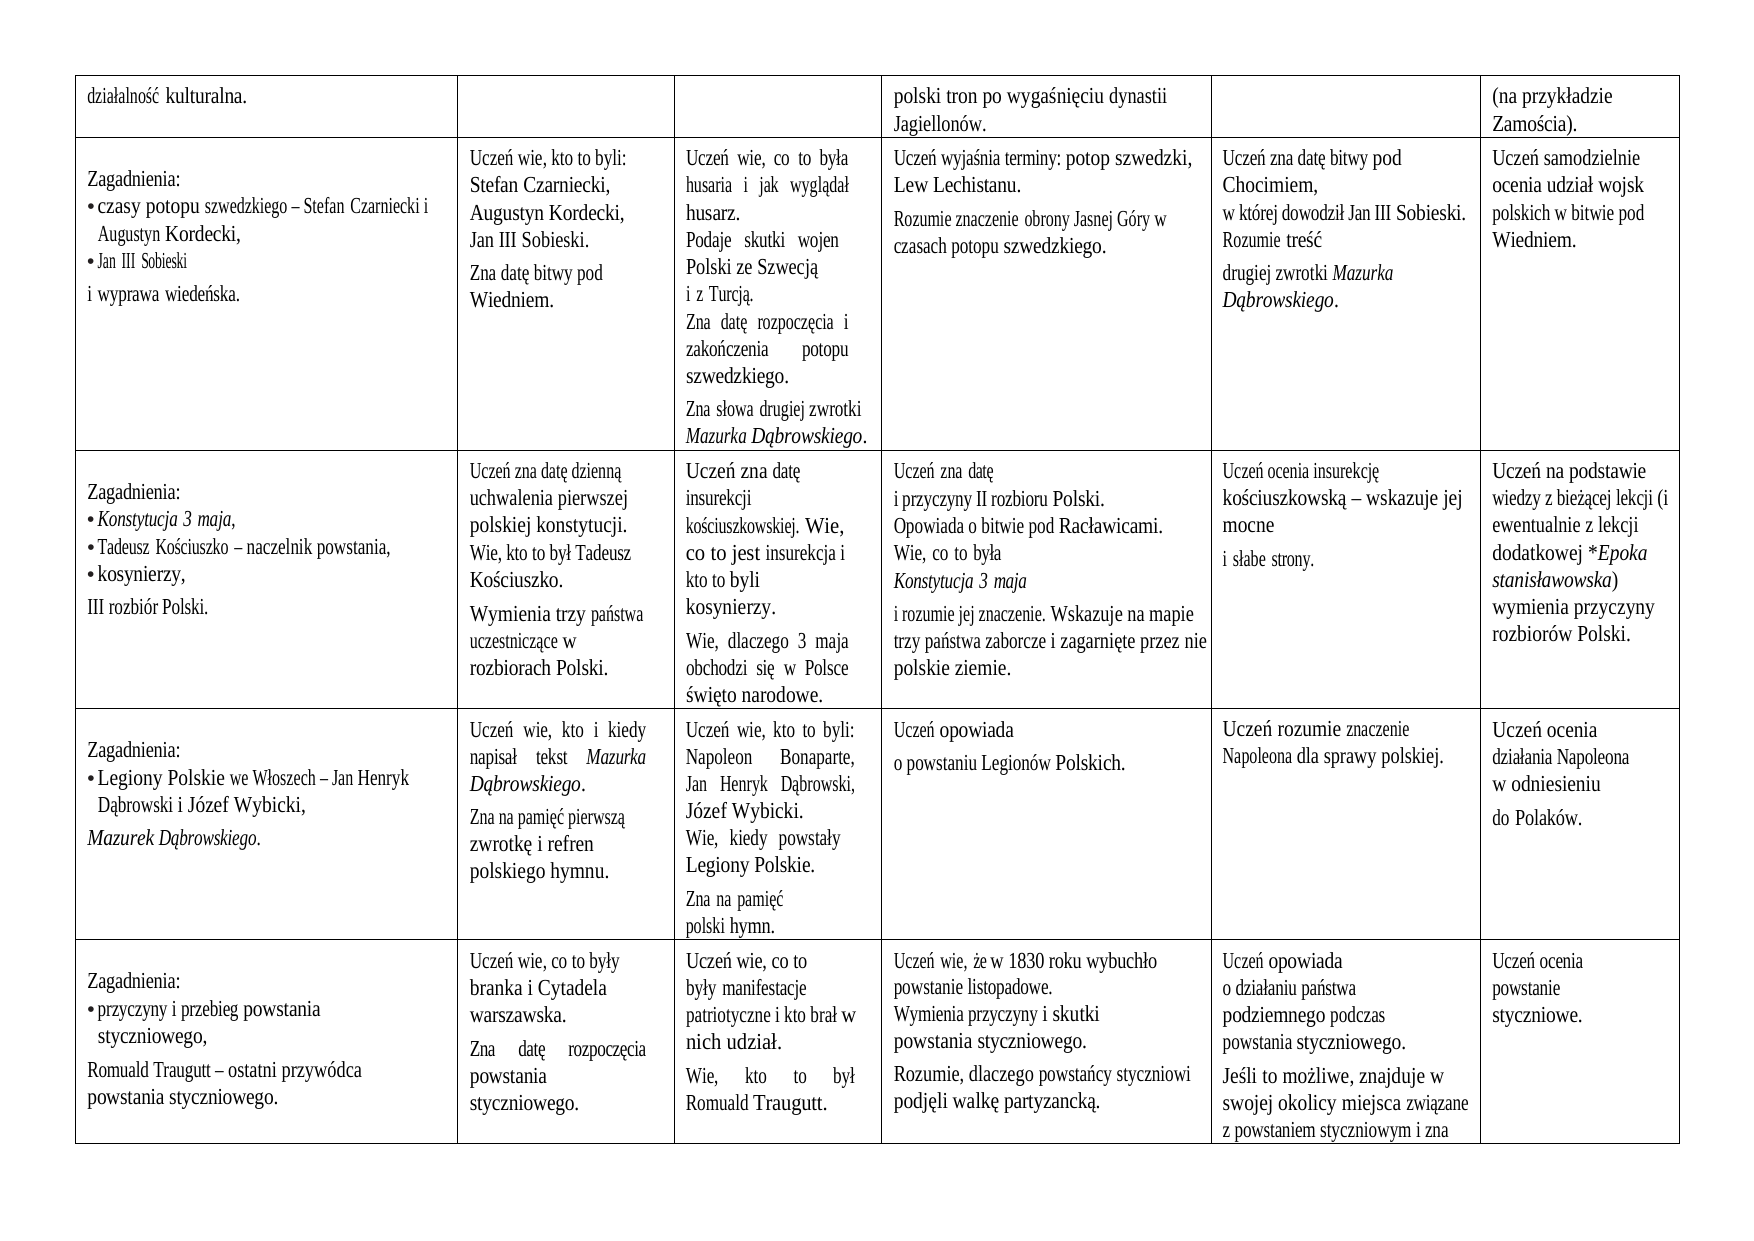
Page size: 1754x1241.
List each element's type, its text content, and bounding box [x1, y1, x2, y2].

table_cell Uczeń wie, co to była husaria i jak wyglądał husarz. Podaje skutki wojen Polski ze Szwecją i z Turcją. Zna datę rozpoczęcia i zakończenia potopu szwedzkiego. Zna słowa drugiej zwrotki Mazurka Dąbrowskiego. [675, 138, 881, 450]
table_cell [882, 940, 1211, 1143]
table_cell Uczeń wie, kto to byli: Napoleon Bonaparte, Jan Henryk Dąbrowski, Józef Wybicki. Wie, kiedy powstały Legiony Polskie. Zna na pamięć polski hymn. [675, 709, 881, 939]
table_cell Uczeń ocenia działania Napoleona w odniesieniu do Polaków. [1481, 709, 1679, 939]
table_cell Zagadnienia: Legiony Polskie we Włoszech – Jan Henryk Dąbrowski i Józef Wybicki, Mazurek Dąbrowskiego. [76, 709, 457, 939]
table_cell Uczeń rozumie znaczenie Napoleona dla sprawy polskiej. [1212, 709, 1480, 939]
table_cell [675, 76, 881, 137]
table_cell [1212, 76, 1480, 137]
table_cell Uczeń zna datę dzienną uchwalenia pierwszej polskiej konstytucji. Wie, kto to był Tadeusz Kościuszko. Wymienia trzy państwa uczestniczące w rozbiorach Polski. [458, 451, 674, 708]
table_cell Uczeń zna datę insurekcji kościuszkowskiej. Wie, co to jest insurekcja i kto to byli kosynierzy. Wie, dlaczego 3 maja obchodzi się w Polsce święto narodowe. [675, 451, 881, 708]
table_cell Uczeń samodzielnie ocenia udział wojsk polskich w bitwie pod Wiedniem. [1481, 138, 1679, 450]
table_cell Uczeń wie, kto i kiedy napisał tekst Mazurka Dąbrowskiego. Zna na pamięć pierwszą zwrotkę i refren polskiego hymnu. [458, 709, 674, 939]
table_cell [1212, 940, 1480, 1143]
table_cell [675, 940, 881, 1143]
table_cell Uczeń wie, kto to byli: Stefan Czarniecki, Augustyn Kordecki, Jan III Sobieski. Zna datę bitwy pod Wiedniem. [458, 138, 674, 450]
table_cell Zagadnienia: czasy potopu szwedzkiego – Stefan Czarniecki i Augustyn Kordecki, Jan III Sobieski i wyprawa wiedeńska. [76, 138, 457, 450]
table_cell Zagadnienia: Konstytucja 3 maja, Tadeusz Kościuszko – naczelnik powstania, kosynierzy, III rozbiór Polski. [76, 451, 457, 708]
table_cell Uczeń ocenia insurekcję kościuszkowską – wskazuje jej mocne i słabe strony. [1212, 451, 1480, 708]
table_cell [458, 940, 674, 1143]
table_cell Uczeń wyjaśnia terminy: potop szwedzki, Lew Lechistanu. Rozumie znaczenie obrony Jasnej Góry w czasach potopu szwedzkiego. [882, 138, 1211, 450]
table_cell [882, 76, 1211, 137]
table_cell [458, 76, 674, 137]
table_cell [1481, 940, 1679, 1143]
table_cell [76, 76, 457, 137]
table_cell Uczeń na podstawie wiedzy z bieżącej lekcji (i ewentualnie z lekcji dodatkowej *Epoka stanisławowska) wymienia przyczyny rozbiorów Polski. [1481, 451, 1679, 708]
table_cell Uczeń opowiada o powstaniu Legionów Polskich. [882, 709, 1211, 939]
table_cell Uczeń zna datę i przyczyny II rozbioru Polski. Opowiada o bitwie pod Racławicami. Wie, co to była Konstytucja 3 maja i rozumie jej znaczenie. Wskazuje na mapie trzy państwa zaborcze i zagarnięte przez nie polskie ziemie. [882, 451, 1211, 708]
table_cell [76, 940, 457, 1143]
table_cell Uczeń zna datę bitwy pod Chocimiem, w której dowodził Jan III Sobieski. Rozumie treść drugiej zwrotki Mazurka Dąbrowskiego. [1212, 138, 1480, 450]
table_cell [1481, 76, 1679, 137]
